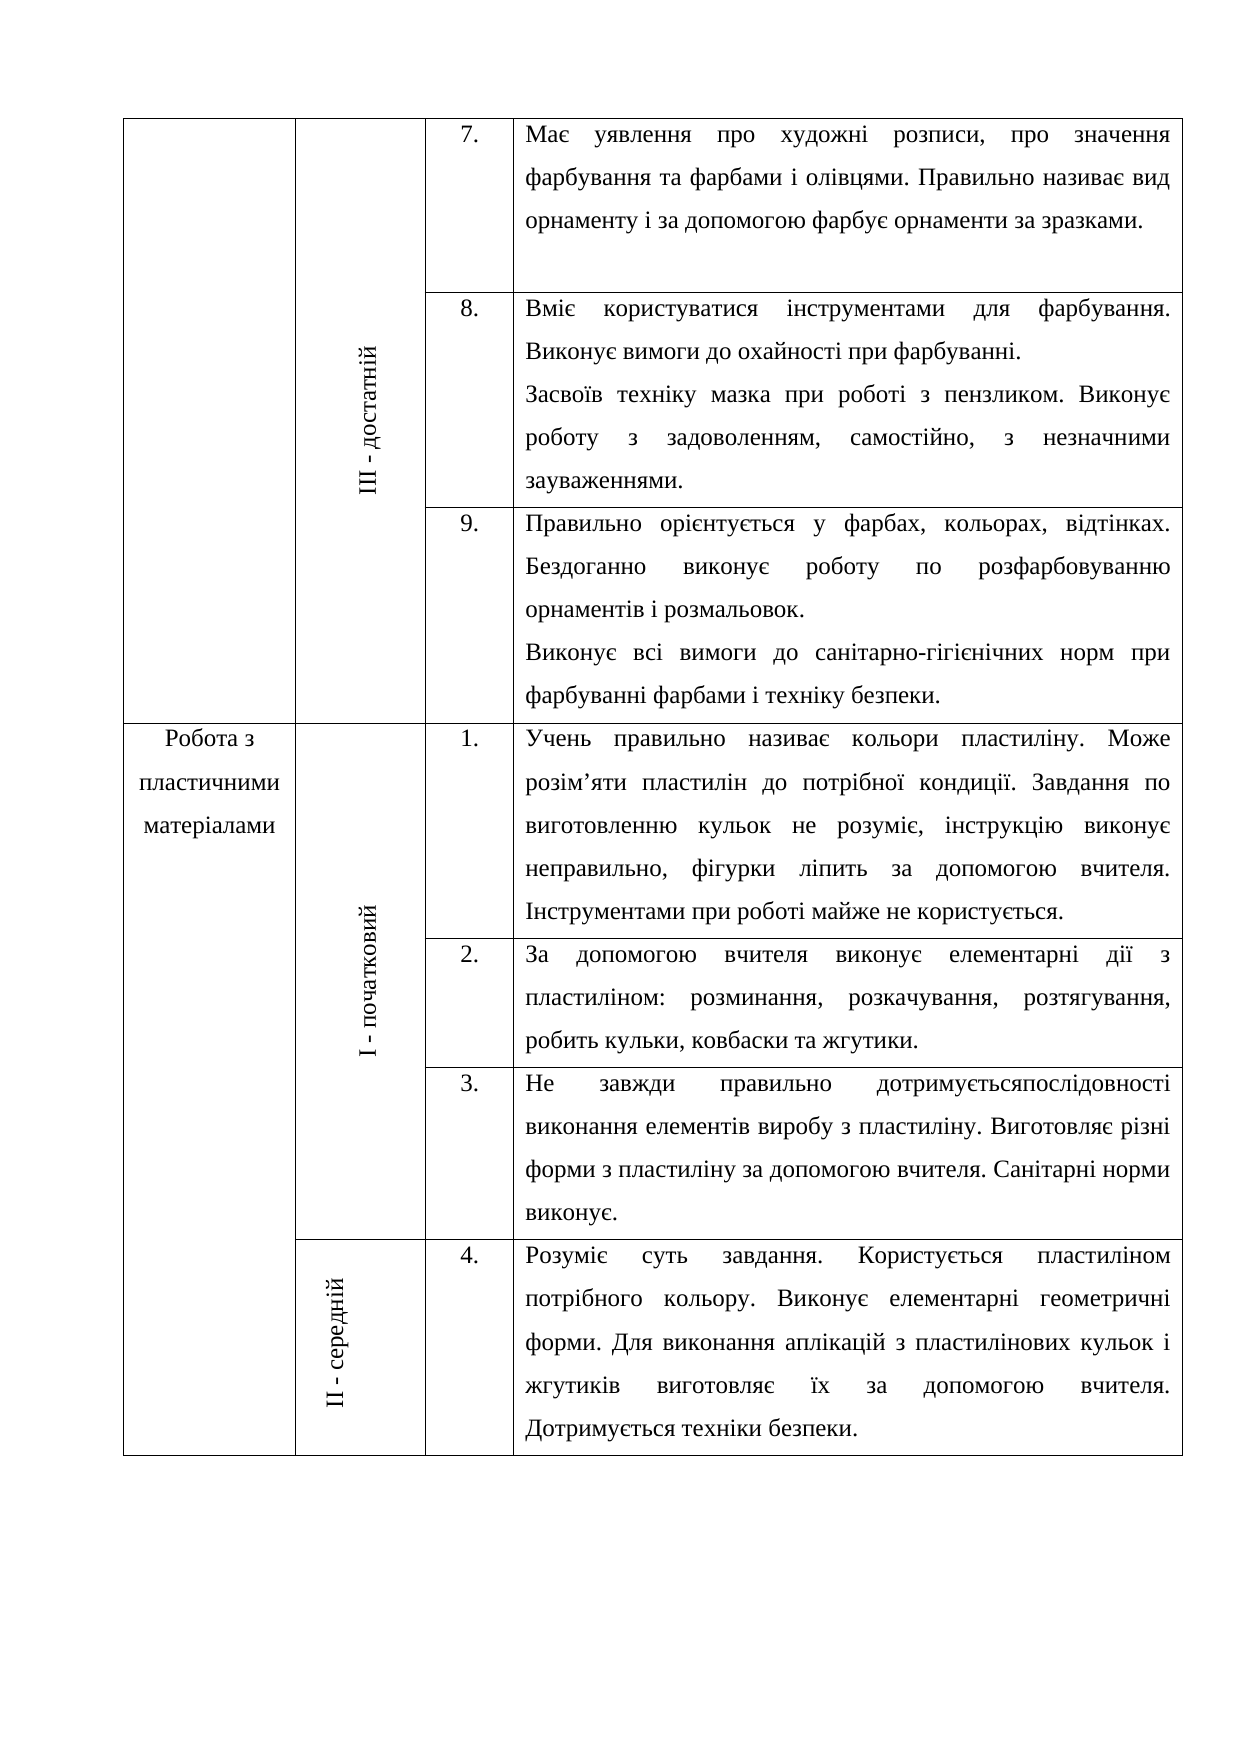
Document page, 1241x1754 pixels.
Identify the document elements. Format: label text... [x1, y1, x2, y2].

table_cell I - початковий [296, 724, 425, 1239]
table_cell 2. [426, 939, 513, 1067]
table_cell 9. [426, 508, 513, 722]
table_cell 3. [426, 1068, 513, 1239]
table_cell II - середній [296, 1240, 425, 1455]
table_cell III - достатній [296, 119, 425, 722]
table_cell 4. [426, 1240, 513, 1455]
table_cell Розуміє суть завдання. Користується пластиліном потрібного кольору. Виконує елементарні геометричні форми. Для виконання аплікацій з пластилінових кульок і жгутиків виготовляє їх за допомогою вчителя. Дотримується техніки безпеки. [514, 1240, 1182, 1455]
table_cell За допомогою вчителя виконує елементарні дії з пластиліном: розминання, розкачування, розтягування, робить кульки, ковбаски та жгутики. [514, 939, 1182, 1067]
table_cell 8. [426, 293, 513, 507]
table_cell 1. [426, 724, 513, 938]
table_cell Не завжди правильно дотримуєтьсяпослідовності виконання елементів виробу з пластиліну. Виготовляє різні форми з пластиліну за допомогою вчителя. Санітарні норми виконує. [514, 1068, 1182, 1239]
table_cell Має уявлення про художні розписи, про значення фарбування та фарбами і олівцями. Правильно називає вид орнаменту і за допомогою фарбує орнаменти за зразками. [514, 119, 1182, 292]
table_cell Вміє користуватися інструментами для фарбування. Виконує вимоги до охайності при фарбуванні. Засвоїв техніку мазка при роботі з пензликом. Виконує роботу з задоволенням, самостійно, з незначними зауваженнями. [514, 293, 1182, 507]
table_cell 7. [426, 119, 513, 292]
table_cell Робота з пластичними матеріалами [124, 724, 295, 1455]
table_cell Учень правильно називає кольори пластиліну. Може розім’яти пластилін до потрібної кондиції. Завдання по виготовленню кульок не розуміє, інструкцію виконує неправильно, фігурки ліпить за допомогою вчителя. Інструментами при роботі майже не користується. [514, 724, 1182, 938]
table_cell Правильно орієнтується у фарбах, кольорах, відтінках. Бездоганно виконує роботу по розфарбовуванню орнаментів і розмальовок. Виконує всі вимоги до санітарно-гігієнічних норм при фарбуванні фарбами і техніку безпеки. [514, 508, 1182, 722]
